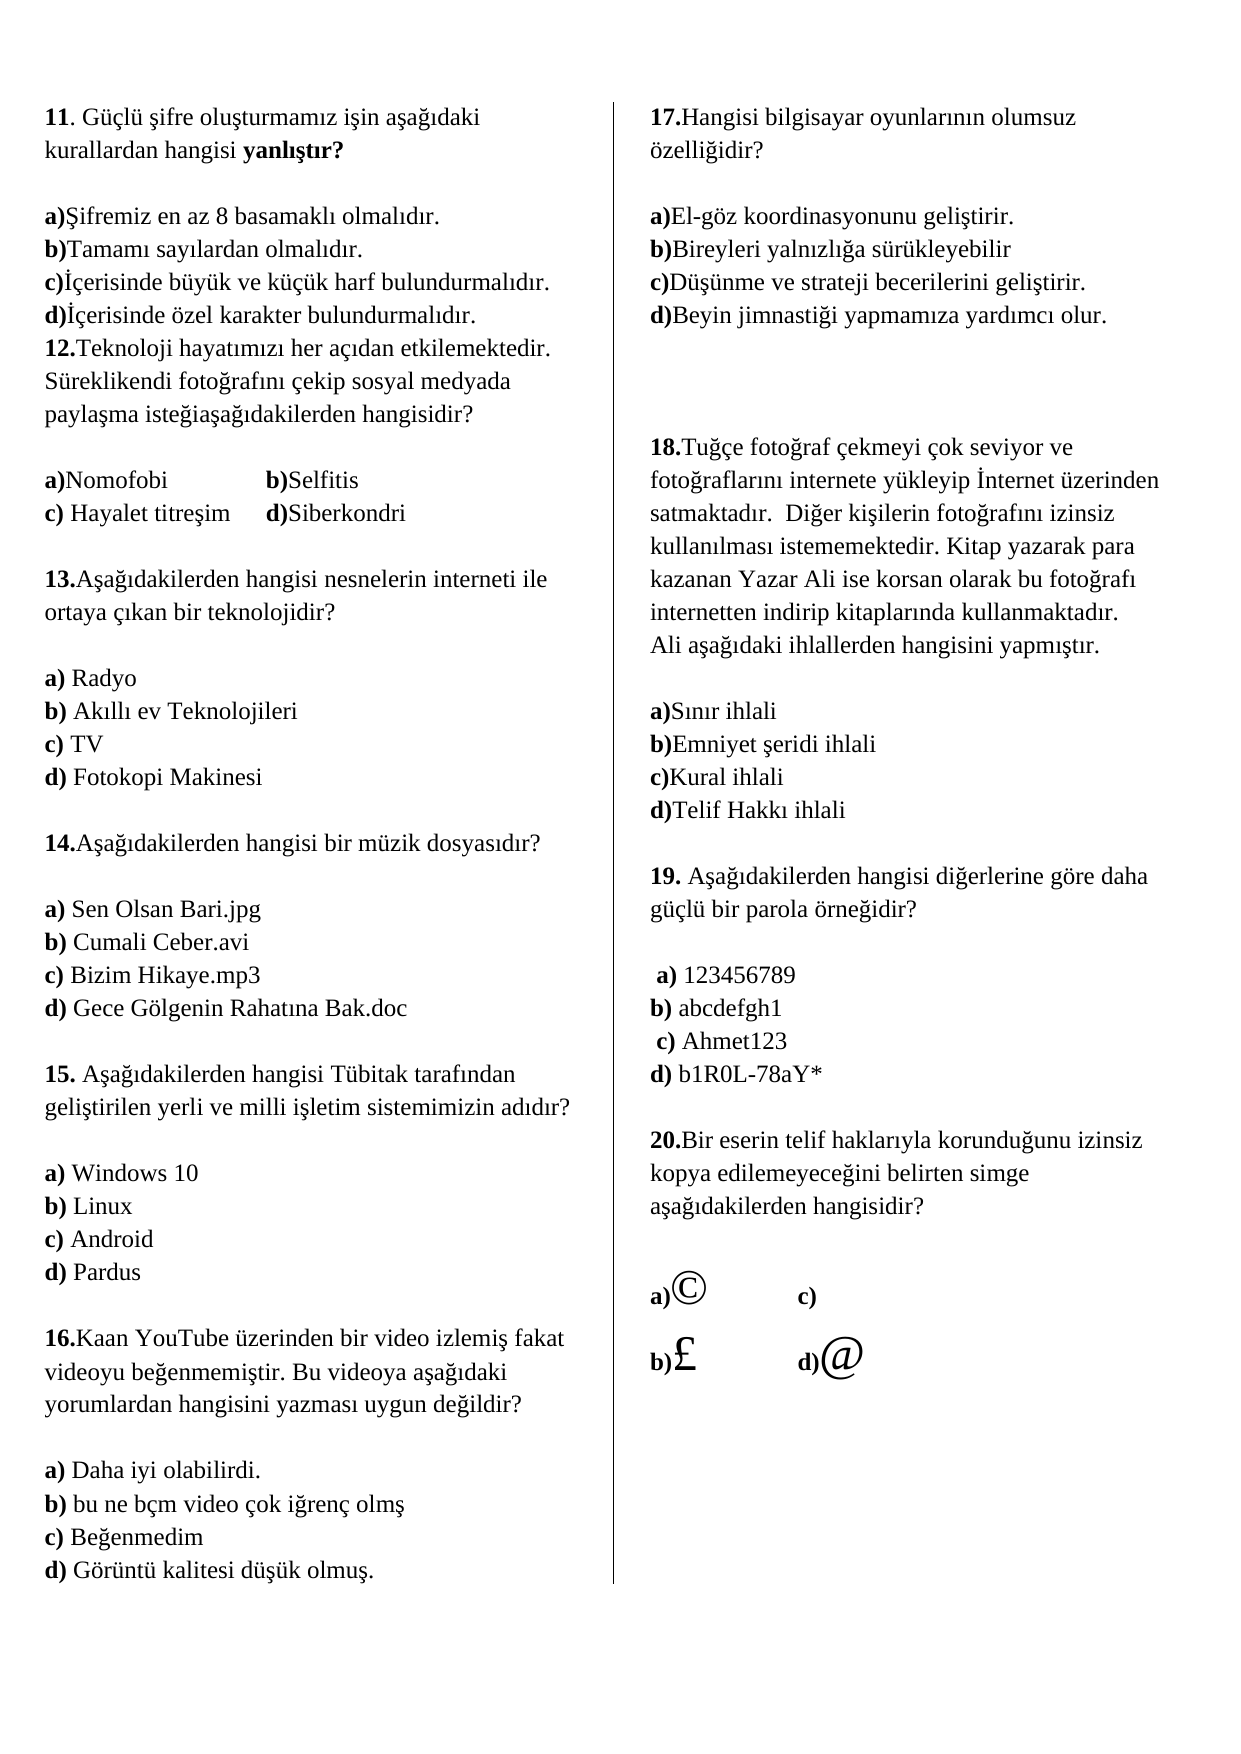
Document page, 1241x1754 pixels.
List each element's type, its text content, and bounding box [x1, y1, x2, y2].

text b)Tamamı sayılardan olmalıdır. [44, 234, 576, 263]
text d) Görüntü kalitesi düşük olmuş. [44, 1555, 576, 1583]
text a)Sınır ihlali [650, 696, 1181, 725]
text a) 123456789 [650, 960, 1181, 989]
text c)İçerisinde büyük ve küçük harf bulundurmalıdır. [44, 267, 576, 296]
text 17.Hangisi bilgisayar oyunlarının olumsuz özelliğidir? [650, 102, 1181, 163]
text d)Telif Hakkı ihlali [650, 795, 1181, 824]
text c) Android [44, 1224, 576, 1253]
text d)Beyin jimnastiği yapmamıza yardımcı olur. [650, 300, 1181, 329]
text c) Beğenmedim [44, 1522, 576, 1550]
text a) Daha iyi olabilirdi. [44, 1456, 576, 1484]
text b)Emniyet şeridi ihlali [650, 729, 1181, 758]
text a) Radyo [44, 663, 576, 692]
text 12.Teknoloji hayatımızı her açıdan etkilemektedir. Süreklikendi fotoğrafını çekip sosyal medyada paylaşma isteğiaşağıdakilerden hangisidir? [44, 333, 576, 428]
text b) Akıllı ev Teknolojileri [44, 696, 576, 725]
text b) Linux [44, 1191, 576, 1220]
text 20.Bir eserin telif haklarıyla korunduğunu izinsiz kopya edilemeyeceğini belirten simge aşağıdakilerden hangisidir? [650, 1125, 1181, 1220]
text b)£ d)@ [650, 1323, 1181, 1381]
text 11. Güçlü şifre oluşturmamız işin aşağıdaki kurallardan hangisi yanlıştır? [44, 102, 576, 163]
text 16.Kaan YouTube üzerinden bir video izlemiş fakat videoyu beğenmemiştir. Bu videoya aşağıdaki yorumlardan hangisini yazması uygun değildir? [44, 1323, 576, 1418]
text b)Bireyleri yalnızlığa sürükleyebilir [650, 234, 1181, 263]
text 13.Aşağıdakilerden hangisi nesnelerin interneti ile ortaya çıkan bir teknolojidir? [44, 564, 576, 626]
text d)İçerisinde özel karakter bulundurmalıdır. [44, 300, 576, 329]
text c) Ahmet123 d) b1R0L-78aY* [650, 1026, 1181, 1088]
text a)El-göz koordinasyonunu geliştirir. [650, 201, 1181, 229]
text c)Düşünme ve strateji becerilerini geliştirir. [650, 267, 1181, 296]
text 14.Aşağıdakilerden hangisi bir müzik dosyasıdır? [44, 828, 576, 857]
text a) Windows 10 [44, 1158, 576, 1187]
text b) Cumali Ceber.avi [44, 927, 576, 956]
text d) Fotokopi Makinesi [44, 762, 576, 791]
text d) Gece Gölgenin Rahatına Bak.doc [44, 993, 576, 1022]
text a)Şifremiz en az 8 basamaklı olmalıdır. [44, 201, 576, 229]
text 15. Aşağıdakilerden hangisi Tübitak tarafından geliştirilen yerli ve milli işletim sistemimizin adıdır? [44, 1059, 576, 1121]
text 19. Aşağıdakilerden hangisi diğerlerine göre daha güçlü bir parola örneğidir? [650, 861, 1181, 923]
text c) Hayalet titreşim d)Siberkondri [44, 498, 576, 527]
text a) Sen Olsan Bari.jpg [44, 894, 576, 923]
text b) abcdefgh1 [650, 993, 1181, 1022]
text 18.Tuğçe fotoğraf çekmeyi çok seviyor ve fotoğraflarını internete yükleyip İnternet üzerinden satmaktadır. Diğer kişilerin fotoğrafını izinsiz kullanılması istememektedir. Kitap yazarak para kazanan Yazar Ali ise korsan olarak bu fotoğrafı internetten indirip kitaplarında kullanmaktadır. [650, 432, 1181, 626]
text c) TV [44, 729, 576, 758]
text Ali aşağıdaki ihlallerden hangisini yapmıştır. [650, 630, 1181, 659]
text a)© c) [650, 1257, 1181, 1315]
text d) Pardus [44, 1257, 576, 1286]
text c)Kural ihlali [650, 762, 1181, 791]
text a)Nomofobi b)Selfitis [44, 465, 576, 494]
text c) Bizim Hikaye.mp3 [44, 960, 576, 989]
text b) bu ne bçm video çok iğrenç olmş [44, 1489, 576, 1517]
